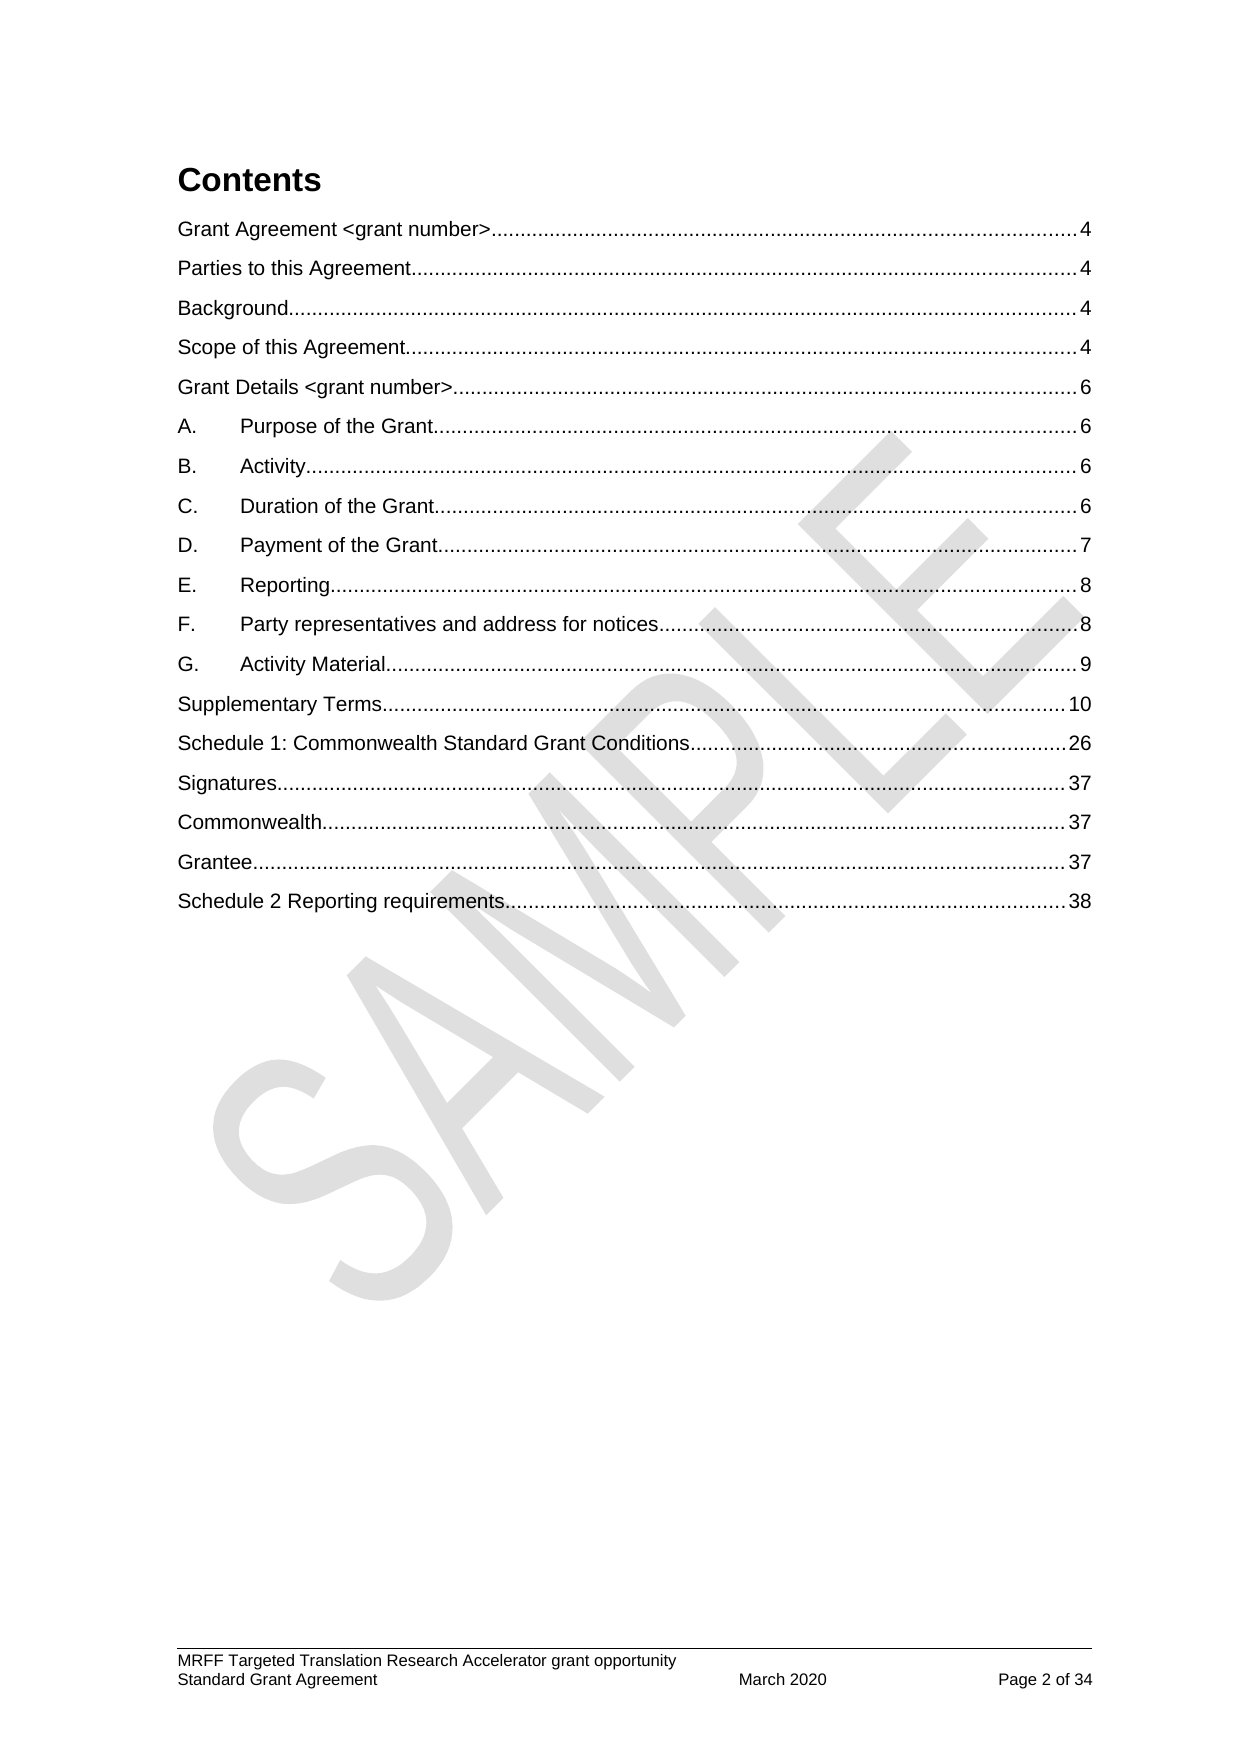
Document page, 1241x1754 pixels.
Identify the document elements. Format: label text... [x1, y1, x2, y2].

text Grant Details <grant number> 6 [177, 369, 1092, 399]
text A. Purpose of the Grant 6 [177, 409, 1092, 438]
text Grantee 37 [177, 844, 1092, 874]
text Commonwealth 37 [177, 805, 1092, 834]
text D. Payment of the Grant 7 [177, 528, 1092, 557]
text Supplementary Terms 10 [177, 686, 1092, 715]
text G. Activity Material 9 [177, 647, 1092, 676]
text C. Duration of the Grant 6 [177, 488, 1092, 517]
text Scope of this Agreement 4 [177, 330, 1092, 359]
text F. Party representatives and address for notices 8 [177, 607, 1092, 636]
text B. Activity 6 [177, 449, 1092, 478]
text Signatures 37 [177, 765, 1092, 794]
subtitle Contents [177, 160, 1092, 199]
text Background 4 [177, 290, 1092, 319]
text Parties to this Agreement 4 [177, 251, 1092, 280]
text Schedule 1: Commonwealth Standard Grant Conditions 26 [177, 726, 1092, 755]
text Schedule 2 Reporting requirements 38 [177, 884, 1092, 913]
text Grant Agreement <grant number> 4 [177, 211, 1092, 240]
text E. Reporting 8 [177, 567, 1092, 597]
